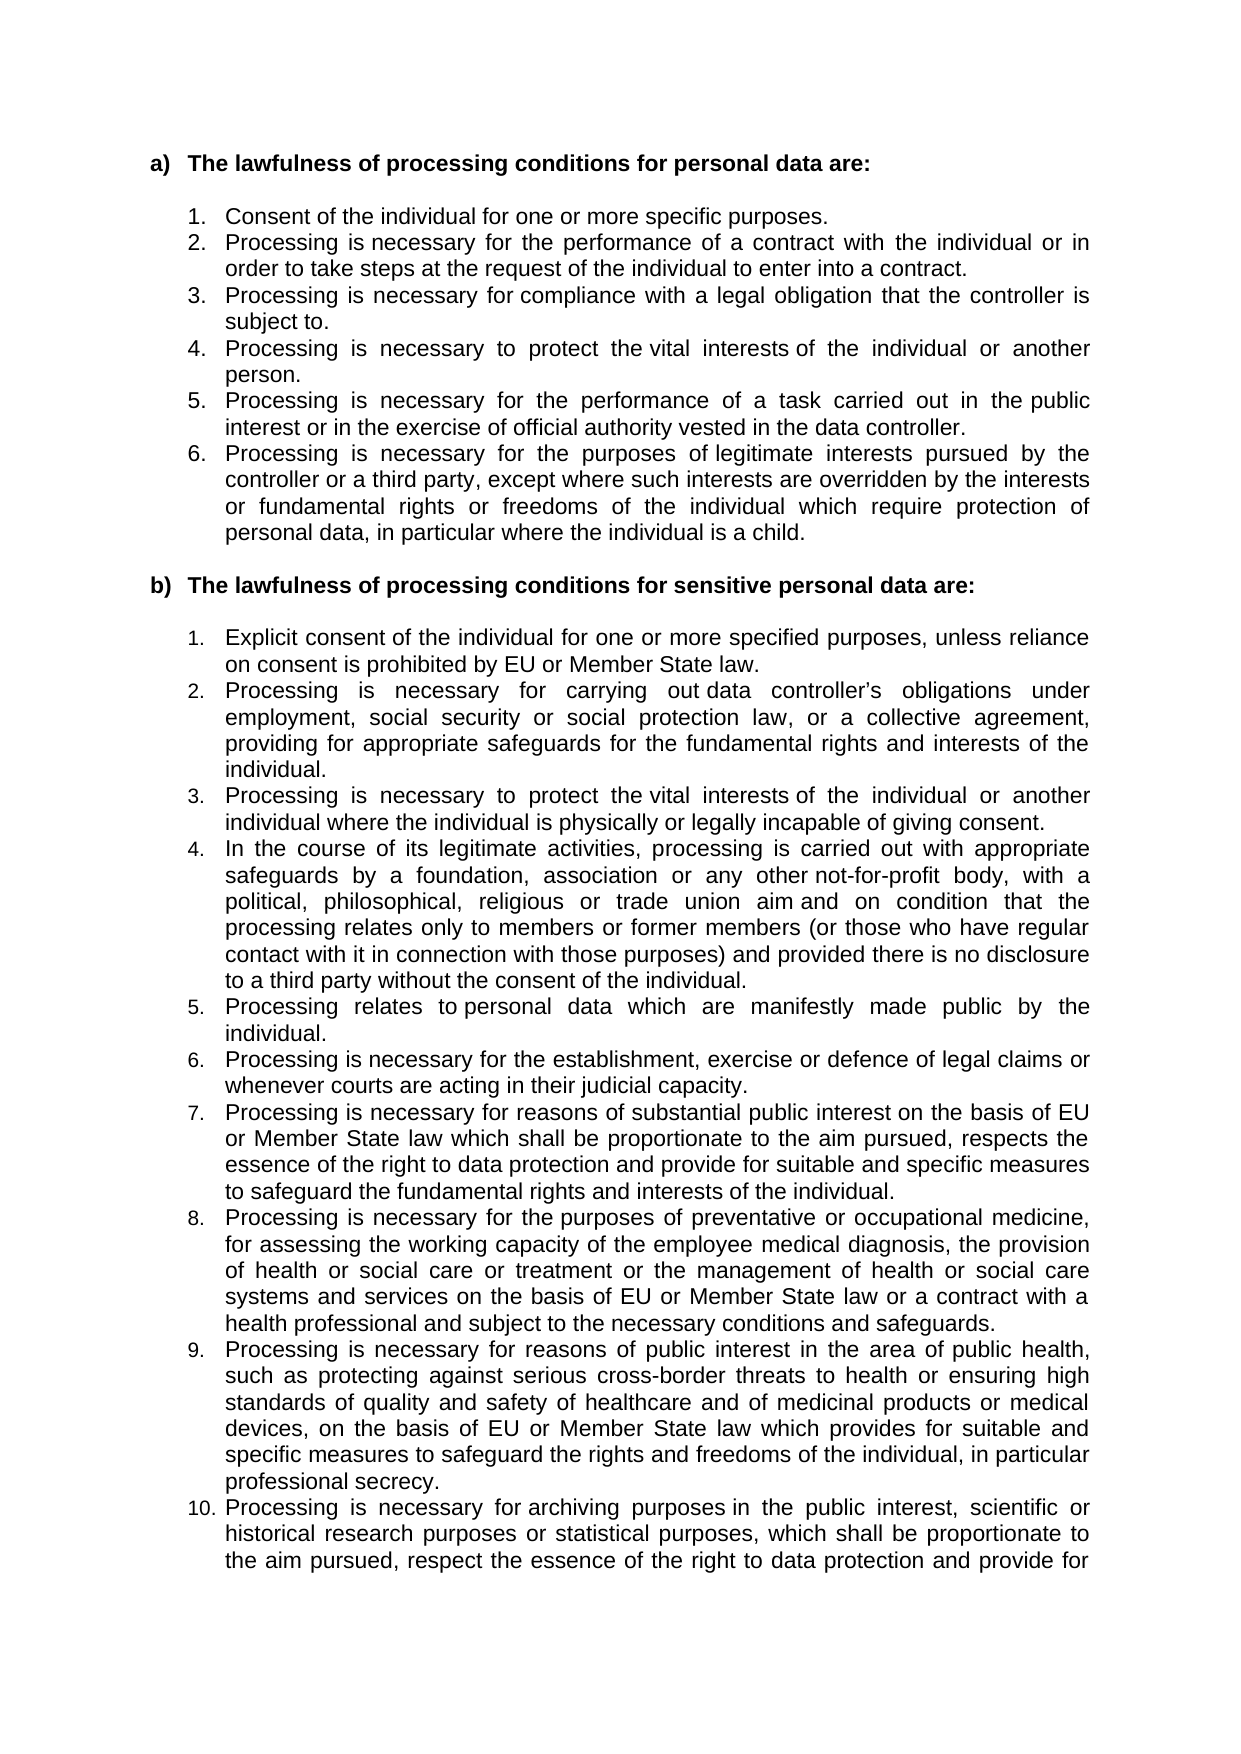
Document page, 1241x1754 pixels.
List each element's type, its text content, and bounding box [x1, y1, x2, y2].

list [187, 1494, 1090, 1573]
list Processing is necessary for carrying out data controller’s obligations under employment, social security or social protection law, or a collective agreement, providing for appropriate safeguards for the fundamental rights and interests of the individual. [187, 677, 1090, 782]
list Processing is necessary for the purposes of preventative or occupational medicine, for assessing the working capacity of the employee medical diagnosis, the provision of health or social care or treatment or the management of health or social care systems and services on the basis of EU or Member State law or a contract with a health professional and subject to the necessary conditions and safeguards. [187, 1204, 1090, 1336]
list Processing is necessary for reasons of substantial public interest on the basis of EU or Member State law which shall be proportionate to the aim pursued, respects the essence of the right to data protection and provide for suitable and specific measures to safeguard the fundamental rights and interests of the individual. [187, 1099, 1090, 1204]
list Processing relates to personal data which are manifestly made public by the individual. [187, 993, 1090, 1046]
list Processing is necessary for the performance of a contract with the individual or in order to take steps at the request of the individual to enter into a contract. [187, 229, 1090, 282]
list Processing is necessary to protect the vital interests of the individual or another individual where the individual is physically or legally incapable of giving consent. [187, 782, 1090, 835]
list Processing is necessary for reasons of public interest in the area of public health, such as protecting against serious cross-border threats to health or ensuring high standards of quality and safety of healthcare and of medicinal products or medical devices, on the basis of EU or Member State law which provides for suitable and specific measures to safeguard the rights and freedoms of the individual, in particular professional secrecy. [187, 1336, 1090, 1494]
list The lawfulness of processing conditions for sensitive personal data are: [150, 572, 1090, 598]
list Processing is necessary for the performance of a task carried out in the public interest or in the exercise of official authority vested in the data controller. [187, 387, 1090, 440]
list Consent of the individual for one or more specific purposes. [187, 203, 1090, 229]
list Explicit consent of the individual for one or more specified purposes, unless reliance on consent is prohibited by EU or Member State law. [187, 624, 1090, 677]
list The lawfulness of processing conditions for personal data are: [150, 150, 1090, 176]
list Processing is necessary for compliance with a legal obligation that the controller is subject to. [187, 282, 1090, 334]
list Processing is necessary to protect the vital interests of the individual or another person. [187, 334, 1090, 387]
list Processing is necessary for the purposes of legitimate interests pursued by the controller or a third party, except where such interests are overridden by the interests or fundamental rights or freedoms of the individual which require protection of personal data, in particular where the individual is a child. [187, 440, 1090, 545]
list In the course of its legitimate activities, processing is carried out with appropriate safeguards by a foundation, association or any other not-for-profit body, with a political, philosophical, religious or trade union aim and on condition that the processing relates only to members or former members (or those who have regular contact with it in connection with those purposes) and provided there is no disclosure to a third party without the consent of the individual. [187, 835, 1090, 993]
list Processing is necessary for the establishment, exercise or defence of legal claims or whenever courts are acting in their judicial capacity. [187, 1046, 1090, 1099]
